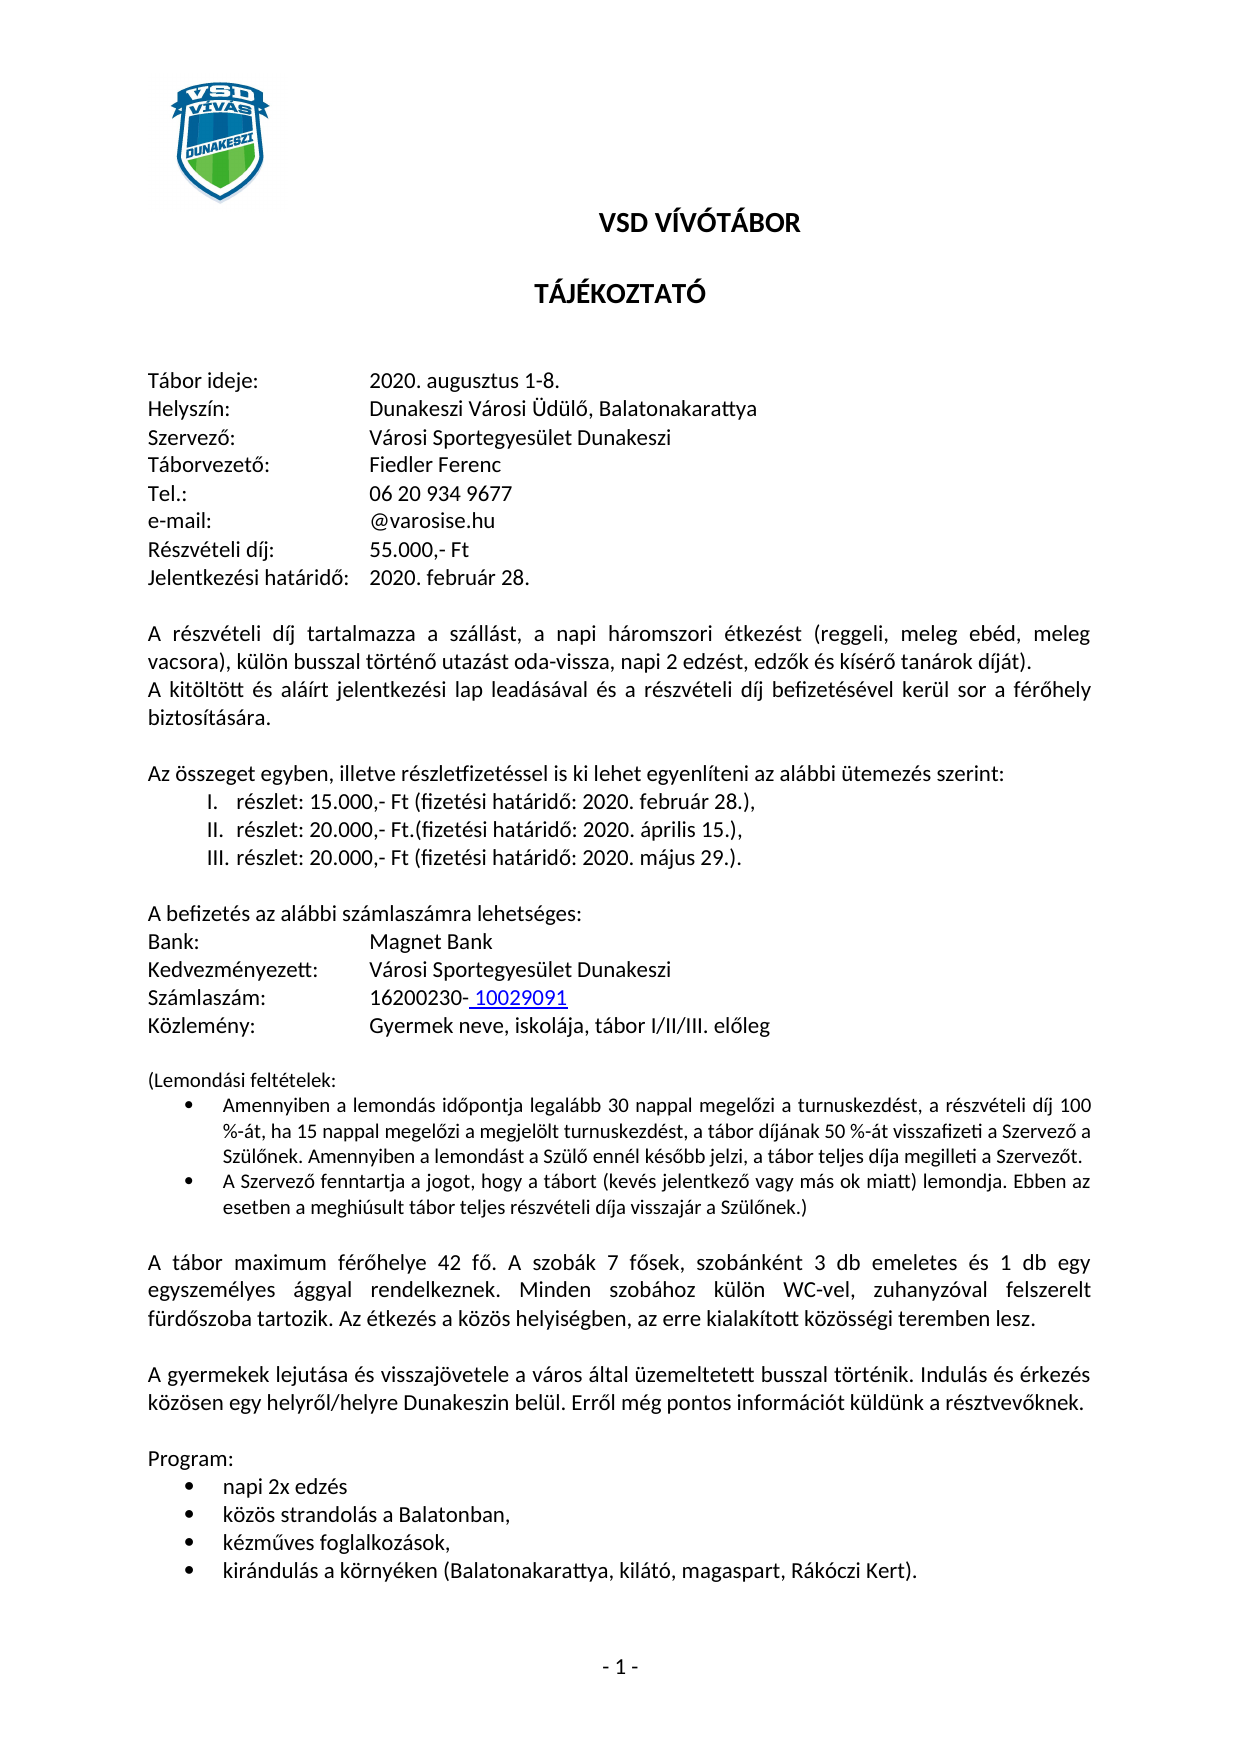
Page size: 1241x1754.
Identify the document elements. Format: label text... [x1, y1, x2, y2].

list közös strandolás a Balatonban, [185, 1500, 1093, 1528]
list kirándulás a környéken (Balatonakarattya, kilátó, magaspart, Rákóczi Kert). [185, 1556, 1093, 1584]
text A kitöltött és aláírt jelentkezési lap leadásával és a részvételi díj befizetésével kerül sor a férőhely biztosítására. [148, 675, 1093, 731]
text Program: [148, 1444, 1093, 1472]
text Közlemény: Gyermek neve, iskolája, tábor I/II/III. előleg [148, 1011, 1093, 1039]
text Kedvezményezett: Városi Sportegyesület Dunakeszi [148, 955, 1093, 983]
text A befizetés az alábbi számlaszámra lehetséges: [148, 899, 1093, 927]
text e-mail: @varosise.hu [148, 507, 1093, 535]
text A részvételi díj tartalmazza a szállást, a napi háromszori étkezést (reggeli, meleg ebéd, meleg vacsora), külön busszal történő utazást oda-vissza, napi 2 edzést, edzők és kísérő tanárok díját). [148, 619, 1093, 675]
text Bank: Magnet Bank [148, 927, 1093, 955]
text A tábor maximum férőhelye 42 fő. A szobák 7 fősek, szobánként 3 db emeletes és 1 db egy egyszemélyes ággyal rendelkeznek. Minden szobához külön WC-vel, zuhanyzóval felszerelt fürdőszoba tartozik. Az étkezés a közös helyiségben, az erre kialakított közösségi teremben lesz. [148, 1248, 1093, 1332]
text A gyermekek lejutása és visszajövetele a város által üzemeltetett busszal történik. Indulás és érkezés közösen egy helyről/helyre Dunakeszin belül. Erről még pontos információt küldünk a résztvevőknek. [148, 1360, 1093, 1416]
text Tábor ideje: 2020. augusztus 1-8. [148, 367, 1093, 394]
text Számlaszám: 16200230- 10029091 [148, 983, 1093, 1011]
list részlet: 20.000,- Ft (fizetési határidő: 2020. május 29.). [207, 843, 1093, 871]
text Az összeget egyben, illetve részletfizetéssel is ki lehet egyenlíteni az alábbi ütemezés szerint: [148, 759, 1093, 787]
text Táborvezető: Fiedler Ferenc [148, 451, 1093, 479]
picture [147, 73, 289, 212]
list kézműves foglalkozások, [185, 1528, 1093, 1556]
list A Szervező fenntartja a jogot, hogy a tábort (kevés jelentkező vagy más ok miatt) lemondja. Ebben az esetben a meghiúsult tábor teljes részvételi díja visszajár a Szülőnek.) [185, 1169, 1093, 1219]
text Helyszín: Dunakeszi Városi Üdülő, Balatonakarattya [148, 394, 1093, 423]
text Részvételi díj: 55.000,- Ft [148, 535, 1093, 563]
text Tel.: 06 20 934 9677 [148, 479, 1093, 507]
list részlet: 15.000,- Ft (fizetési határidő: 2020. február 28.), [207, 787, 1093, 815]
list Amennyiben a lemondás időpontja legalább 30 nappal megelőzi a turnuskezdést, a részvételi díj 100 %-át, ha 15 nappal megelőzi a megjelölt turnuskezdést, a tábor díjának 50 %-át visszafizeti a Szervező a Szülőnek. Amennyiben a lemondást a Szülő ennél később jelzi, a tábor teljes díja megilleti a Szervezőt. [185, 1092, 1093, 1169]
list napi 2x edzés [185, 1472, 1093, 1500]
text (Lemondási feltételek: [148, 1067, 1093, 1092]
text VSD VÍVÓTÁBOR [148, 204, 1093, 239]
list részlet: 20.000,- Ft.(fizetési határidő: 2020. április 15.), [207, 815, 1093, 843]
text Jelentkezési határidő: 2020. február 28. [148, 563, 1093, 591]
text TÁJÉKOZTATÓ [148, 275, 1093, 311]
text Szervező: Városi Sportegyesület Dunakeszi [148, 423, 1093, 451]
